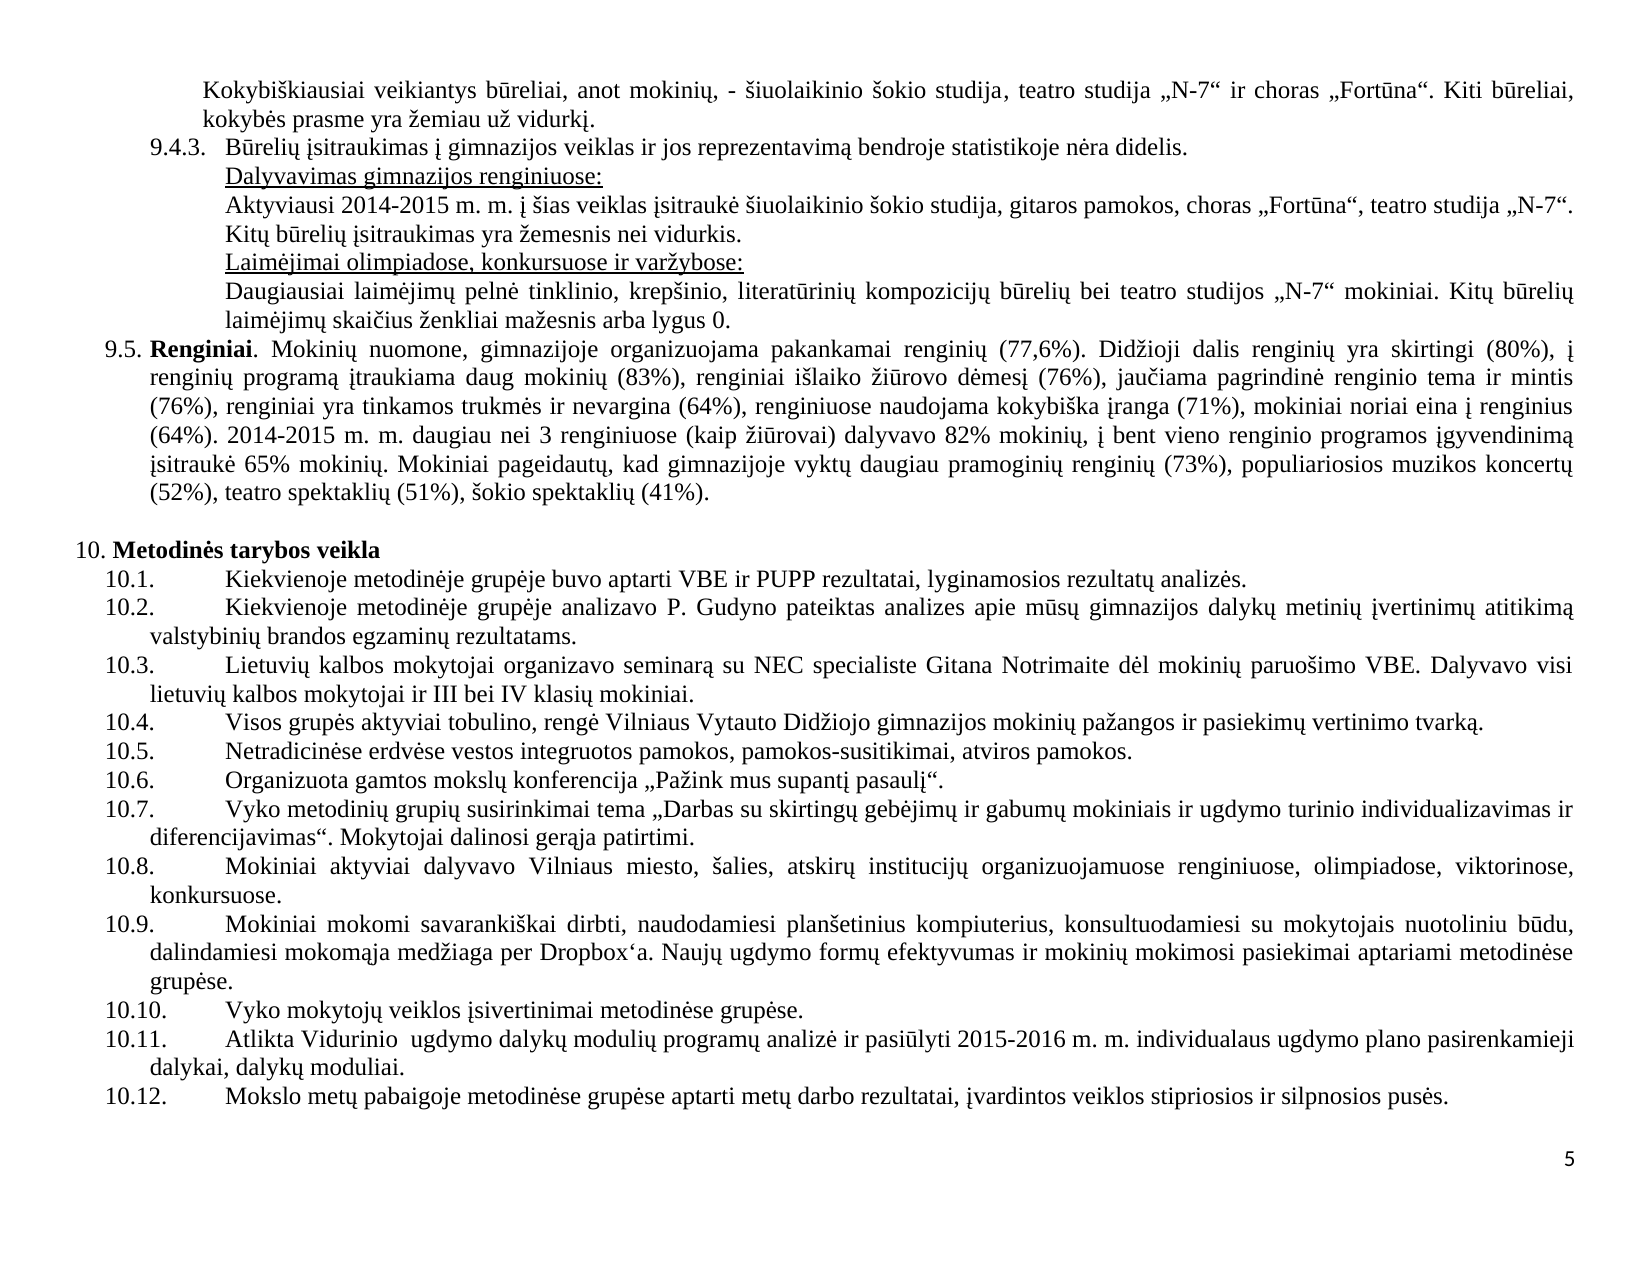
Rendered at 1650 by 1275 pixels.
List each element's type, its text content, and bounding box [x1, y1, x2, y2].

list Organizuota gamtos mokslų konferencija „Pažink mus supantį pasaulį“. [104, 765, 1575, 794]
list Kiekvienoje metodinėje grupėje analizavo P. Gudyno pateiktas analizes apie mūsų gimnazijos dalykų metinių įvertinimų atitikimą valstybinių brandos egzaminų rezultatams. [104, 592, 1575, 650]
list Būrelių įsitraukimas į gimnazijos veiklas ir jos reprezentavimą bendroje statistikoje nėra didelis. [150, 132, 1575, 161]
text Daugiausiai laimėjimų pelnė tinklinio, krepšinio, literatūrinių kompozicijų būrelių bei teatro studijos „N-7“ mokiniai. Kitų būrelių laimėjimų skaičius ženkliai mažesnis arba lygus 0. [225, 276, 1575, 334]
list Renginiai. Mokinių nuomone, gimnazijoje organizuojama pakankamai renginių (77,6%). Didžioji dalis renginių yra skirtingi (80%), į renginių programą įtraukiama daug mokinių (83%), renginiai išlaiko žiūrovo dėmesį (76%), jaučiama pagrindinė renginio tema ir mintis (76%), renginiai yra tinkamos trukmės ir nevargina (64%), renginiuose naudojama kokybiška įranga (71%), mokiniai noriai eina į renginius (64%). 2014-2015 m. m. daugiau nei 3 renginiuose (kaip žiūrovai) dalyvavo 82% mokinių, į bent vieno renginio programos įgyvendinimą įsitraukė 65% mokinių. Mokiniai pageidautų, kad gimnazijoje vyktų daugiau pramoginių renginių (73%), populiariosios muzikos koncertų (52%), teatro spektaklių (51%), šokio spektaklių (41%). [104, 334, 1575, 506]
list Metodinės tarybos veikla [75, 535, 1575, 564]
list Visos grupės aktyviai tobulino, rengė Vilniaus Vytauto Didžiojo gimnazijos mokinių pažangos ir pasiekimų vertinimo tvarką. [104, 707, 1575, 736]
list Mokiniai mokomi savarankiškai dirbti, naudodamiesi planšetinius kompiuterius, konsultuodamiesi su mokytojais nuotoliniu būdu, dalindamiesi mokomąja medžiaga per Dropbox‘a. Naujų ugdymo formų efektyvumas ir mokinių mokimosi pasiekimai aptariami metodinėse grupėse. [104, 909, 1575, 995]
list Mokslo metų pabaigoje metodinėse grupėse aptarti metų darbo rezultatai, įvardintos veiklos stipriosios ir silpnosios pusės. [104, 1081, 1575, 1110]
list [150, 75, 1575, 132]
list Vyko metodinių grupių susirinkimai tema „Darbas su skirtingų gebėjimų ir gabumų mokiniais ir ugdymo turinio individualizavimas ir diferencijavimas“. Mokytojai dalinosi gerąja patirtimi. [104, 794, 1575, 851]
list Vyko mokytojų veiklos įsivertinimai metodinėse grupėse. [104, 995, 1575, 1024]
list Atlikta Vidurinio ugdymo dalykų modulių programų analizė ir pasiūlyti 2015-2016 m. m. individualaus ugdymo plano pasirenkamieji dalykai, dalykų moduliai. [104, 1024, 1575, 1081]
list Kiekvienoje metodinėje grupėje buvo aptarti VBE ir PUPP rezultatai, lyginamosios rezultatų analizės. [104, 564, 1575, 592]
text Dalyvavimas gimnazijos renginiuose: [150, 161, 1575, 190]
text Laimėjimai olimpiadose, konkursuose ir varžybose: [150, 247, 1575, 276]
text Aktyviausi 2014-2015 m. m. į šias veiklas įsitraukė šiuolaikinio šokio studija, gitaros pamokos, choras „Fortūna“, teatro studija „N-7“. Kitų būrelių įsitraukimas yra žemesnis nei vidurkis. [225, 190, 1575, 247]
list Netradicinėse erdvėse vestos integruotos pamokos, pamokos-susitikimai, atviros pamokos. [104, 736, 1575, 765]
list Lietuvių kalbos mokytojai organizavo seminarą su NEC specialiste Gitana Notrimaite dėl mokinių paruošimo VBE. Dalyvavo visi lietuvių kalbos mokytojai ir III bei IV klasių mokiniai. [104, 650, 1575, 707]
list Mokiniai aktyviai dalyvavo Vilniaus miesto, šalies, atskirų institucijų organizuojamuose renginiuose, olimpiadose, viktorinose, konkursuose. [104, 851, 1575, 909]
